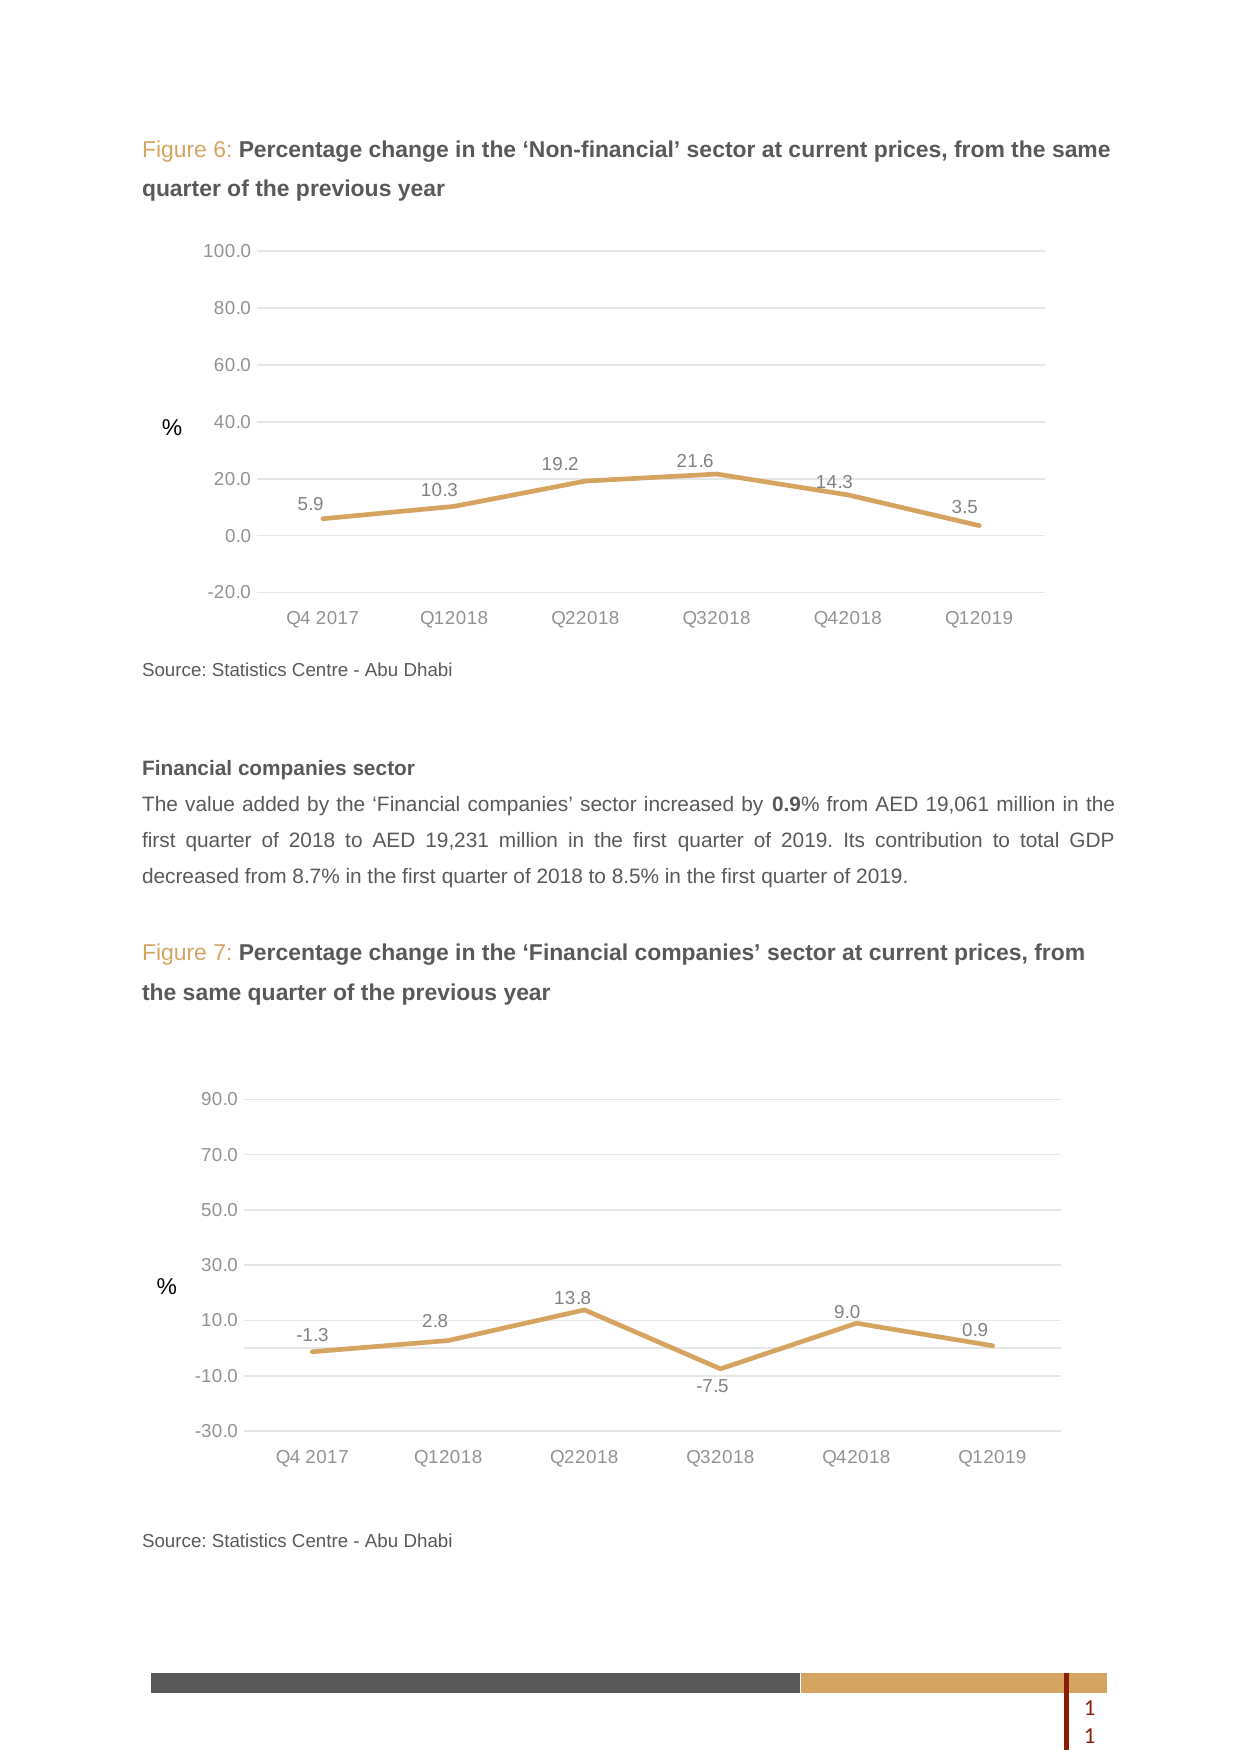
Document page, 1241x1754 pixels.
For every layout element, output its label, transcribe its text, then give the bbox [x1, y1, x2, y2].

title Figure 7: Percentage change in the ‘Financial companies’ sector at current prices, from the same quarter of the previous year [142, 939, 1116, 1005]
text Source: Statistics Centre - Abu Dhabi [142, 659, 1116, 680]
title Figure 6: Percentage change in the ‘Non-financial’ sector at current prices, from the same quarter of the previous year [142, 136, 1116, 202]
text The value added by the ‘Financial companies’ sector increased by 0.9% from AED 19,061 million in the first quarter of 2018 to AED 19,231 million in the first quarter of 2019. Its contribution to total GDP decreased from 8.7% in the first quarter of 2018 to 8.5% in the first quarter of 2019. [142, 792, 1116, 887]
text Source: Statistics Centre - Abu Dhabi [142, 1530, 1116, 1552]
text Financial companies sector [142, 756, 1116, 780]
